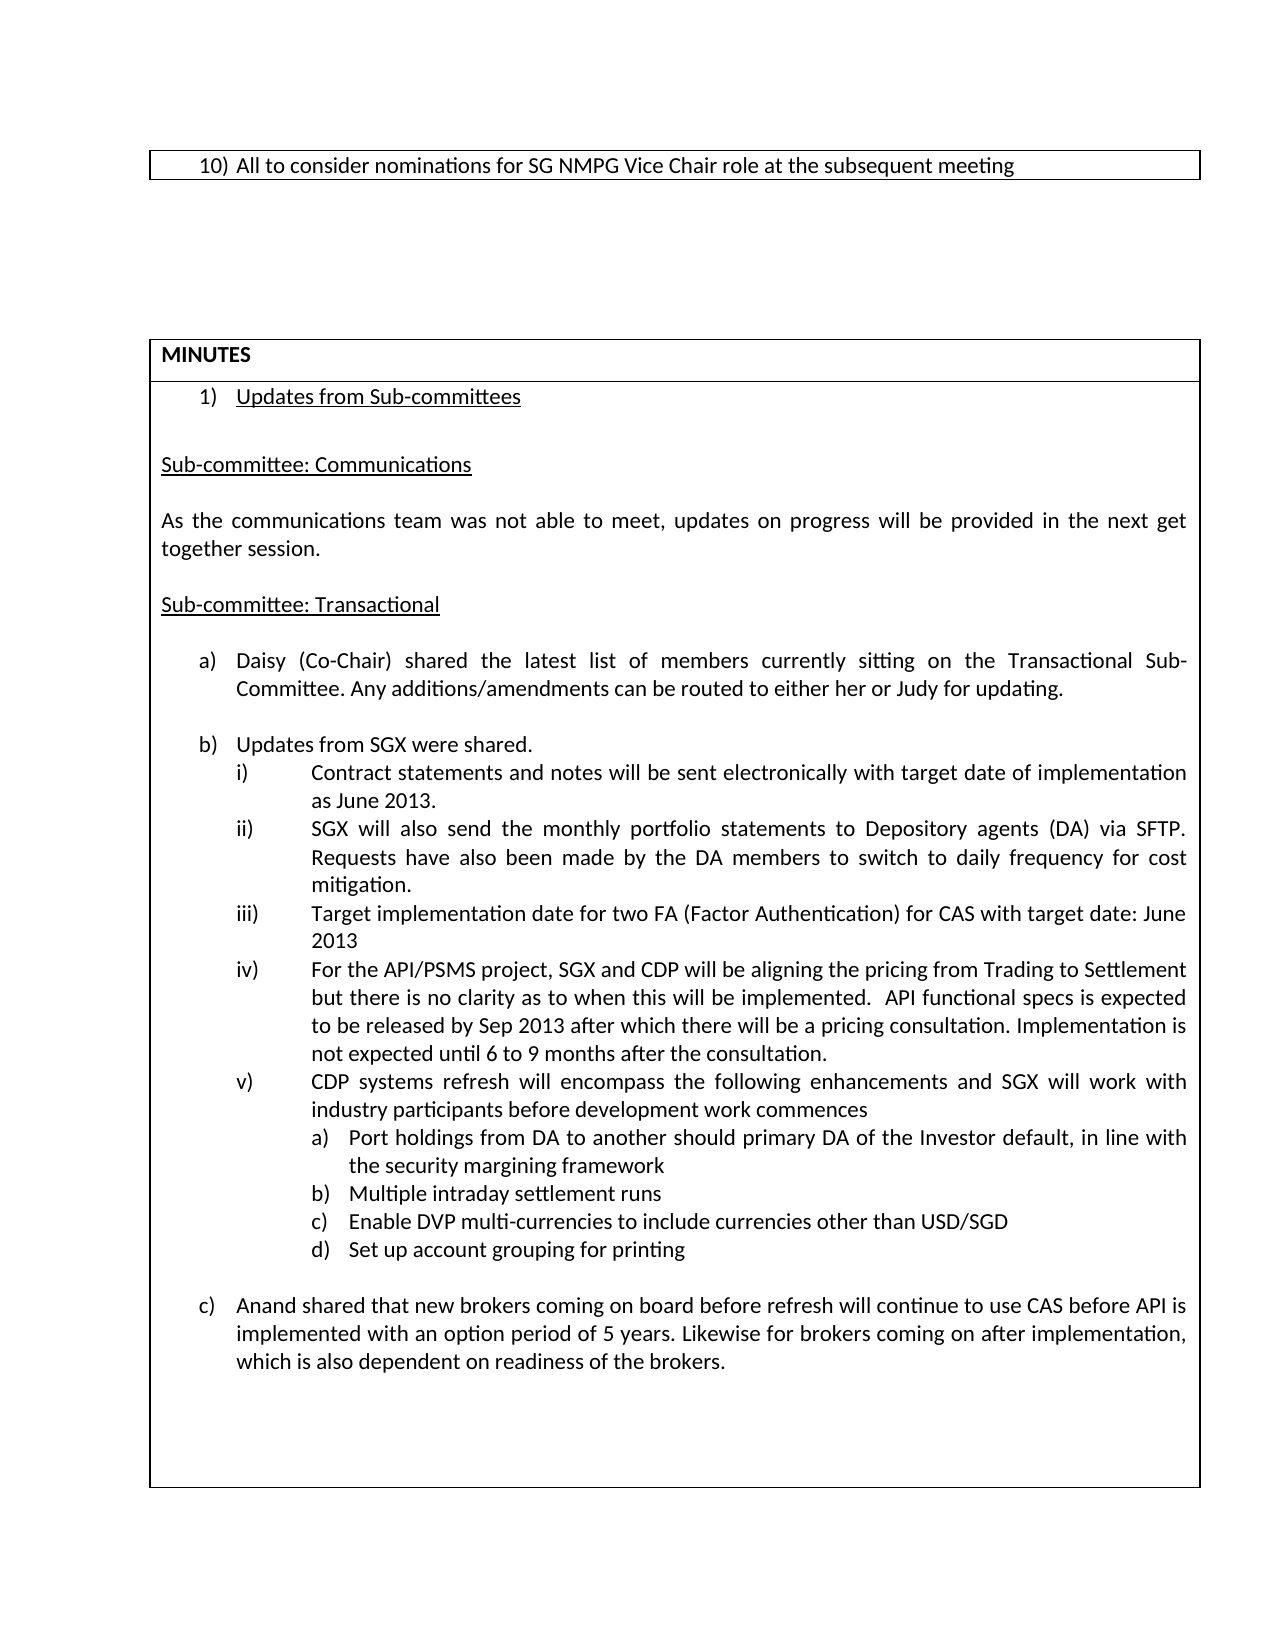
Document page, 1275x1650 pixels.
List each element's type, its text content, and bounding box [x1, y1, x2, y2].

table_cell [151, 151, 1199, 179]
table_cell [151, 382, 1199, 1487]
table_header MINUTES [151, 340, 1199, 381]
